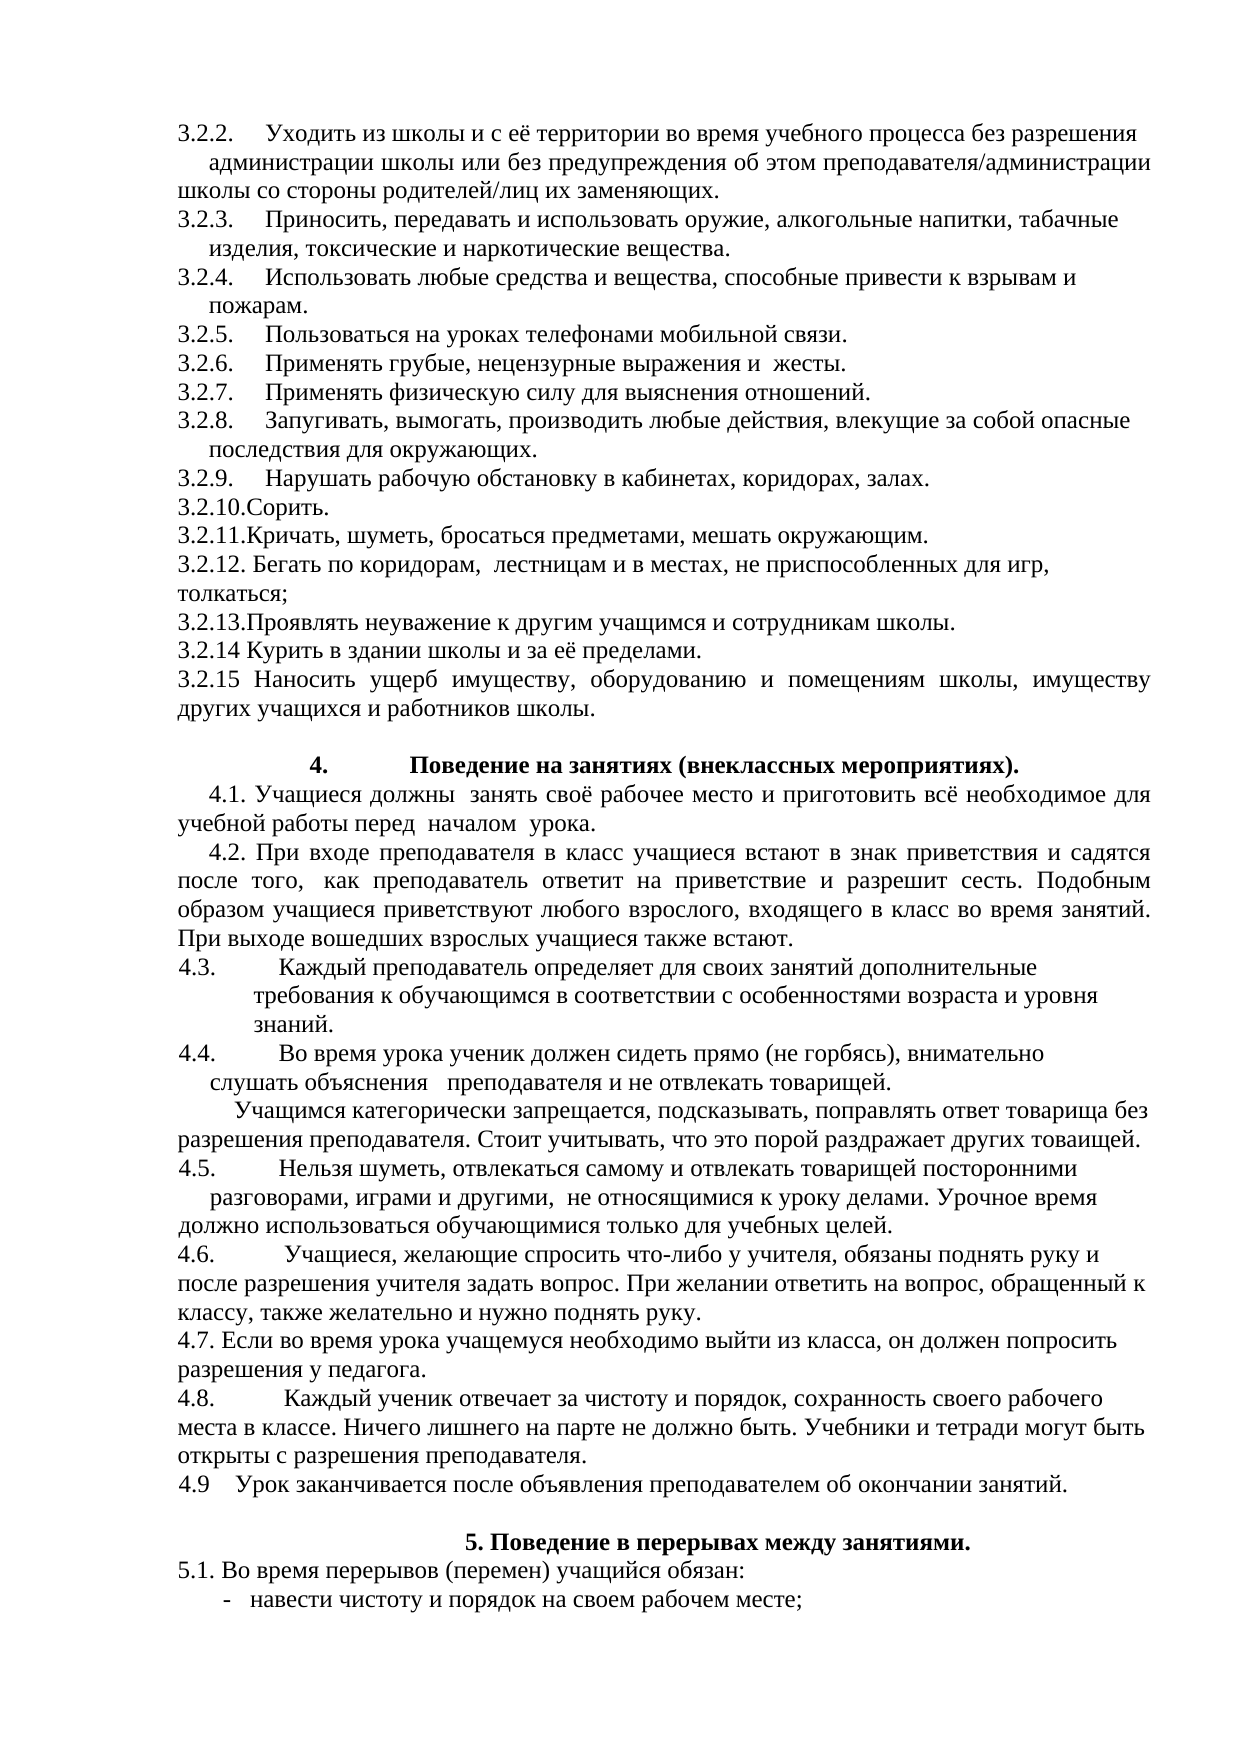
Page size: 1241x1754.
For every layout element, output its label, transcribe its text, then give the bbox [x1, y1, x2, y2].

text 3.2.7. Применять физическую силу для выяснения отношений. [177, 377, 1152, 406]
text 3.2.5. Пользоваться на уроках телефонами мобильной связи. [177, 319, 1152, 348]
text 3.2.3. Приносить, передавать и использовать оружие, алкогольные напитки, табачные [177, 204, 1152, 233]
text 4.3. Каждый преподаватель определяет для своих занятий дополнительные требования к обучающимся в соответствии с особенностями возраста и уровня знаний. [178, 952, 1152, 1038]
text 5. Поведение в перерывах между занятиями. [253, 1527, 1152, 1556]
text 4.1. Учащиеся должны занять своё рабочее место и приготовить всё необходимое для учебной работы перед началом урока. [177, 779, 1152, 837]
text 3.2.9. Нарушать рабочую обстановку в кабинетах, коридорах, залах. [177, 463, 1152, 492]
text 4.5. Нельзя шуметь, отвлекаться самому и отвлекать товарищей посторонними [178, 1153, 1152, 1182]
text 4.9 Урок заканчивается после объявления преподавателем об окончании занятий. [178, 1469, 1152, 1498]
text 4.8. Каждый ученик отвечает за чистоту и порядок, сохранность своего рабочего места в классе. Ничего лишнего на парте не должно быть. Учебники и тетради могут быть открыты с разрешения преподавателя. [177, 1383, 1152, 1469]
text Учащимся категорически запрещается, подсказывать, поправлять ответ товарища без разрешения преподавателя. Стоит учитывать, что это порой раздражает других товаищей. [177, 1096, 1152, 1153]
text изделия, токсические и наркотические вещества. [177, 233, 1152, 262]
text 4. Поведение на занятиях (внеклассных мероприятиях). [177, 751, 1152, 779]
text 5.1. Во время перерывов (перемен) учащийся обязан: [177, 1556, 1152, 1584]
text слушать объяснения преподавателя и не отвлекать товарищей. [178, 1067, 1152, 1096]
text 3.2.10.Сорить. [177, 492, 1152, 521]
text - навести чистоту и порядок на своем рабочем месте; [223, 1584, 1152, 1613]
text администрации школы или без предупреждения об этом преподавателя/администрации школы со стороны родителей/лиц их заменяющих. [177, 147, 1152, 204]
text 3.2.2. Уходить из школы и с её территории во время учебного процесса без разрешения [177, 118, 1152, 147]
text 3.2.14 Курить в здании школы и за её пределами. [177, 636, 1152, 664]
text пожарам. [177, 291, 1152, 319]
text 3.2.15 Наносить ущерб имуществу, оборудованию и помещениям школы, имуществу других учащихся и работников школы. [177, 664, 1152, 722]
text 3.2.13.Проявлять неуважение к другим учащимся и сотрудникам школы. [177, 607, 1152, 636]
text 4.4. Во время урока ученик должен сидеть прямо (не горбясь), внимательно [178, 1038, 1152, 1067]
text 4.7. Если во время урока учащемуся необходимо выйти из класса, он должен попросить разрешения у педагога. [177, 1326, 1152, 1383]
text разговорами, играми и другими, не относящимися к уроку делами. Урочное время должно использоваться обучающимися только для учебных целей. [178, 1182, 1152, 1239]
text 3.2.11.Кричать, шуметь, бросаться предметами, мешать окружающим. [177, 521, 1152, 549]
text 3.2.6. Применять грубые, нецензурные выражения и жесты. [177, 348, 1152, 377]
text 3.2.4. Использовать любые средства и вещества, способные привести к взрывам и [177, 262, 1152, 291]
text 4.2. При входе преподавателя в класс учащиеся встают в знак приветствия и садятся после того, как преподаватель ответит на приветствие и разрешит сесть. Подобным образом учащиеся приветствуют любого взрослого, входящего в класс во время занятий. При выходе вошедших взрослых учащиеся также встают. [177, 837, 1152, 952]
text последствия для окружающих. [177, 434, 1152, 463]
text 4.6. Учащиеся, желающие спросить что-либо у учителя, обязаны поднять руку и после разрешения учителя задать вопрос. При желании ответить на вопрос, обращенный к классу, также желательно и нужно поднять руку. [177, 1239, 1152, 1326]
text 3.2.12. Бегать по коридорам, лестницам и в местах, не приспособленных для игр, толкаться; [177, 549, 1152, 607]
text 3.2.8. Запугивать, вымогать, производить любые действия, влекущие за собой опасные [177, 406, 1152, 434]
